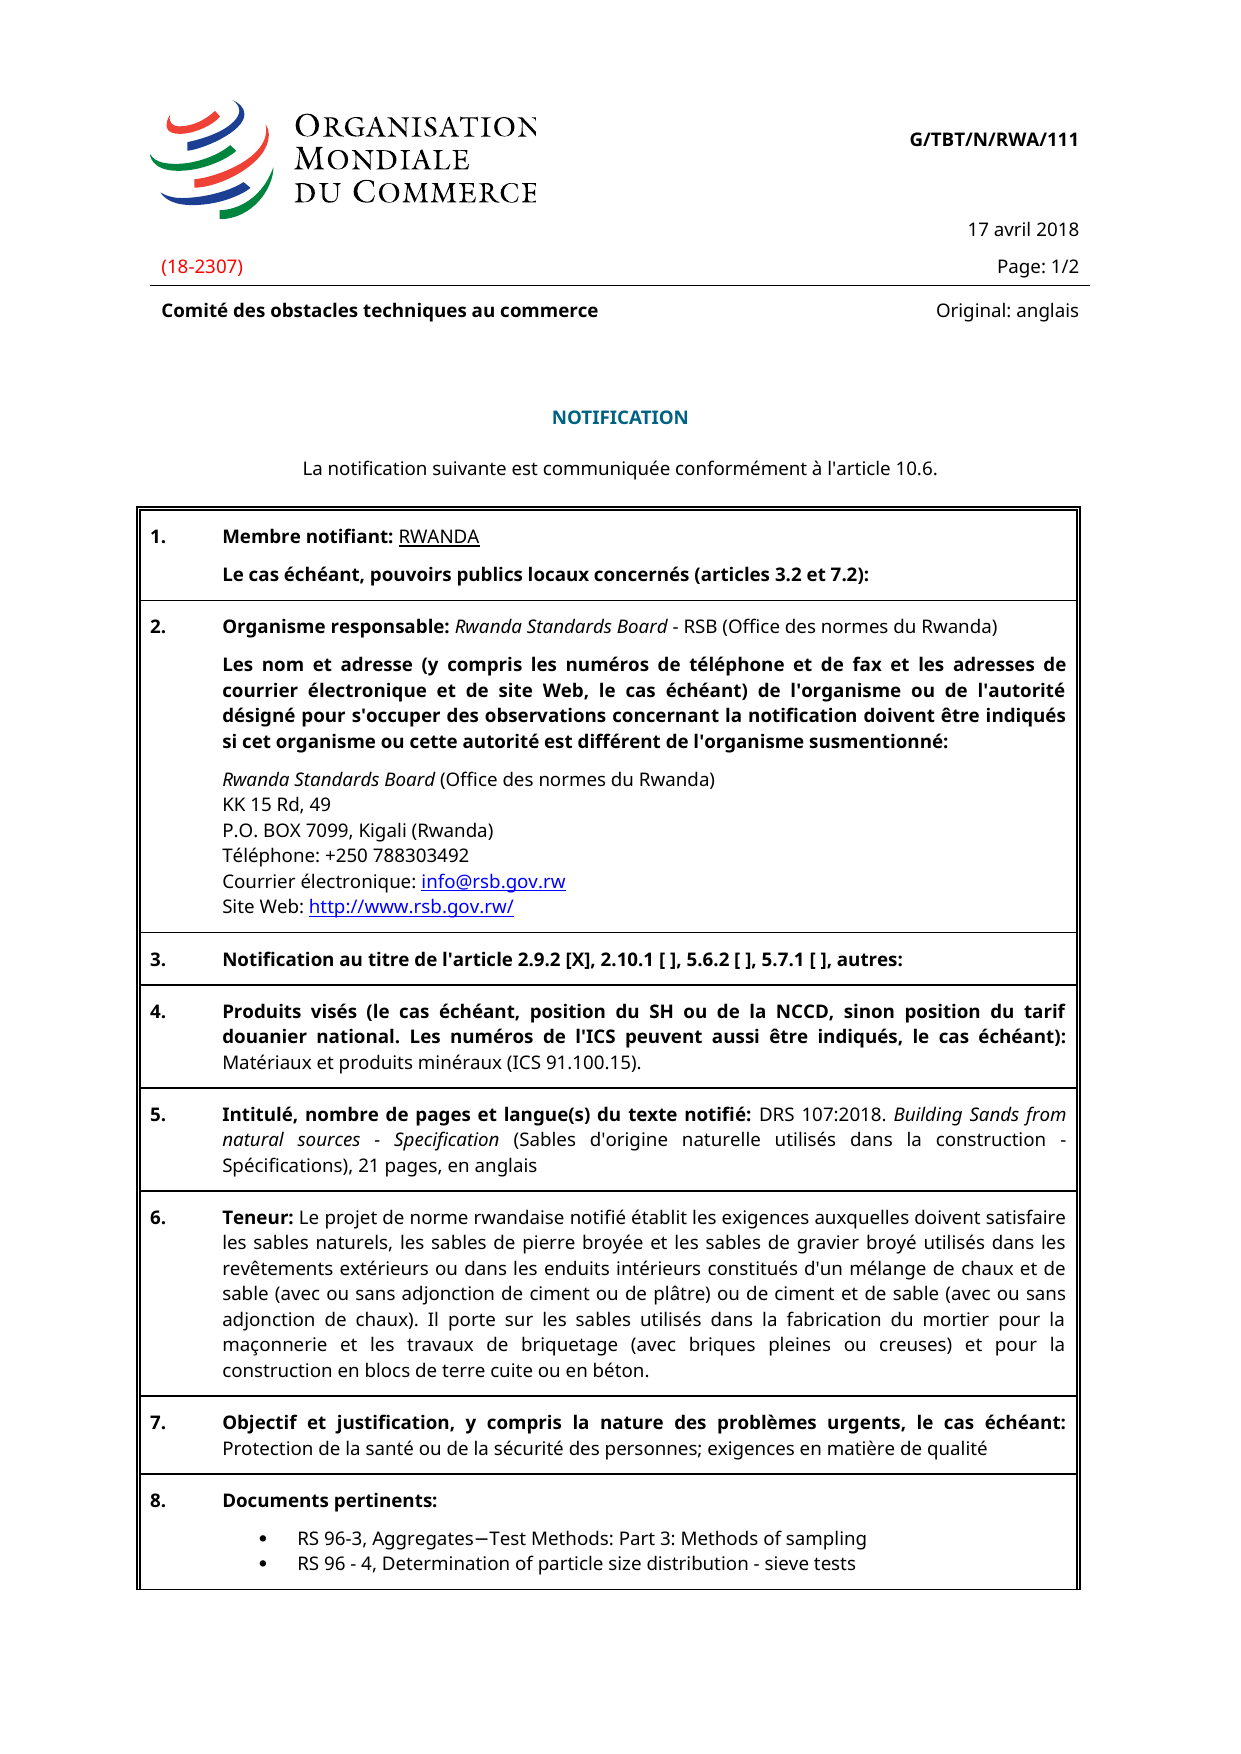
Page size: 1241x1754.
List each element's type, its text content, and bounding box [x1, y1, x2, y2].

table_cell Teneur: Le projet de norme rwandaise notifié établit les exigences auxquelles doivent satisfaire les sables naturels, les sables de pierre broyée et les sables de gravier broyé utilisés dans les revêtements extérieurs ou dans les enduits intérieurs constitués d'un mélange de chaux et de sable (avec ou sans adjonction de ciment ou de plâtre) ou de ciment et de sable (avec ou sans adjonction de chaux). Il porte sur les sables utilisés dans la fabrication du mortier pour la maçonnerie et les travaux de briquetage (avec briques pleines ou creuses) et pour la construction en blocs de terre cuite ou en béton. [210, 1192, 1076, 1395]
table_header 1. [141, 511, 210, 599]
table_cell Produits visés (le cas échéant, position du SH ou de la NCCD, sinon position du tarif douanier national. Les numéros de l'ICS peuvent aussi être indiqués, le cas échéant): Matériaux et produits minéraux (ICS 91.100.15). [210, 986, 1076, 1087]
table_header Membre notifiant: Rwanda Le cas échéant, pouvoirs publics locaux concernés (articles 3.2 et 7.2): [210, 511, 1076, 599]
table_cell 7. [141, 1397, 210, 1473]
table_cell 4. [141, 986, 210, 1087]
table_cell 3. [141, 933, 210, 984]
text La notification suivante est communiquée conformément à l'article 10.6. [150, 455, 1090, 481]
table_cell 5. [141, 1089, 210, 1190]
table_cell 8. [141, 1475, 210, 1588]
table_cell Objectif et justification, y compris la nature des problèmes urgents, le cas échéant: Protection de la santé ou de la sécurité des personnes; exigences en matière de qualité [210, 1397, 1076, 1473]
title NOTIFICATION [150, 405, 1090, 430]
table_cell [210, 1475, 1076, 1588]
table_cell Notification au titre de l'article 2.9.2 [X], 2.10.1 [ ], 5.6.2 [ ], 5.7.1 [ ], autres: [210, 933, 1076, 984]
table_cell 2. [141, 601, 210, 932]
table_cell Organisme responsable: Rwanda Standards Board - RSB (Office des normes du Rwanda) Les nom et adresse (y compris les numéros de téléphone et de fax et les adresses de courrier électronique et de site Web, le cas échéant) de l'organisme ou de l'autorité désigné pour s'occuper des observations concernant la notification doivent être indiqués si cet organisme ou cette autorité est différent de l'organisme susmentionné: Rwanda Standards Board (Office des normes du Rwanda) KK 15 Rd, 49 P.O. BOX 7099, Kigali (Rwanda) Téléphone: +250 788303492 Courrier électronique: info@rsb.gov.rw Site Web: http://www.rsb.gov.rw/ [210, 601, 1076, 932]
table_cell Intitulé, nombre de pages et langue(s) du texte notifié: DRS 107:2018. Building Sands from natural sources - Specification (Sables d'origine naturelle utilisés dans la construction - Spécifications), 21 pages, en anglais [210, 1089, 1076, 1190]
table_cell 6. [141, 1192, 210, 1395]
